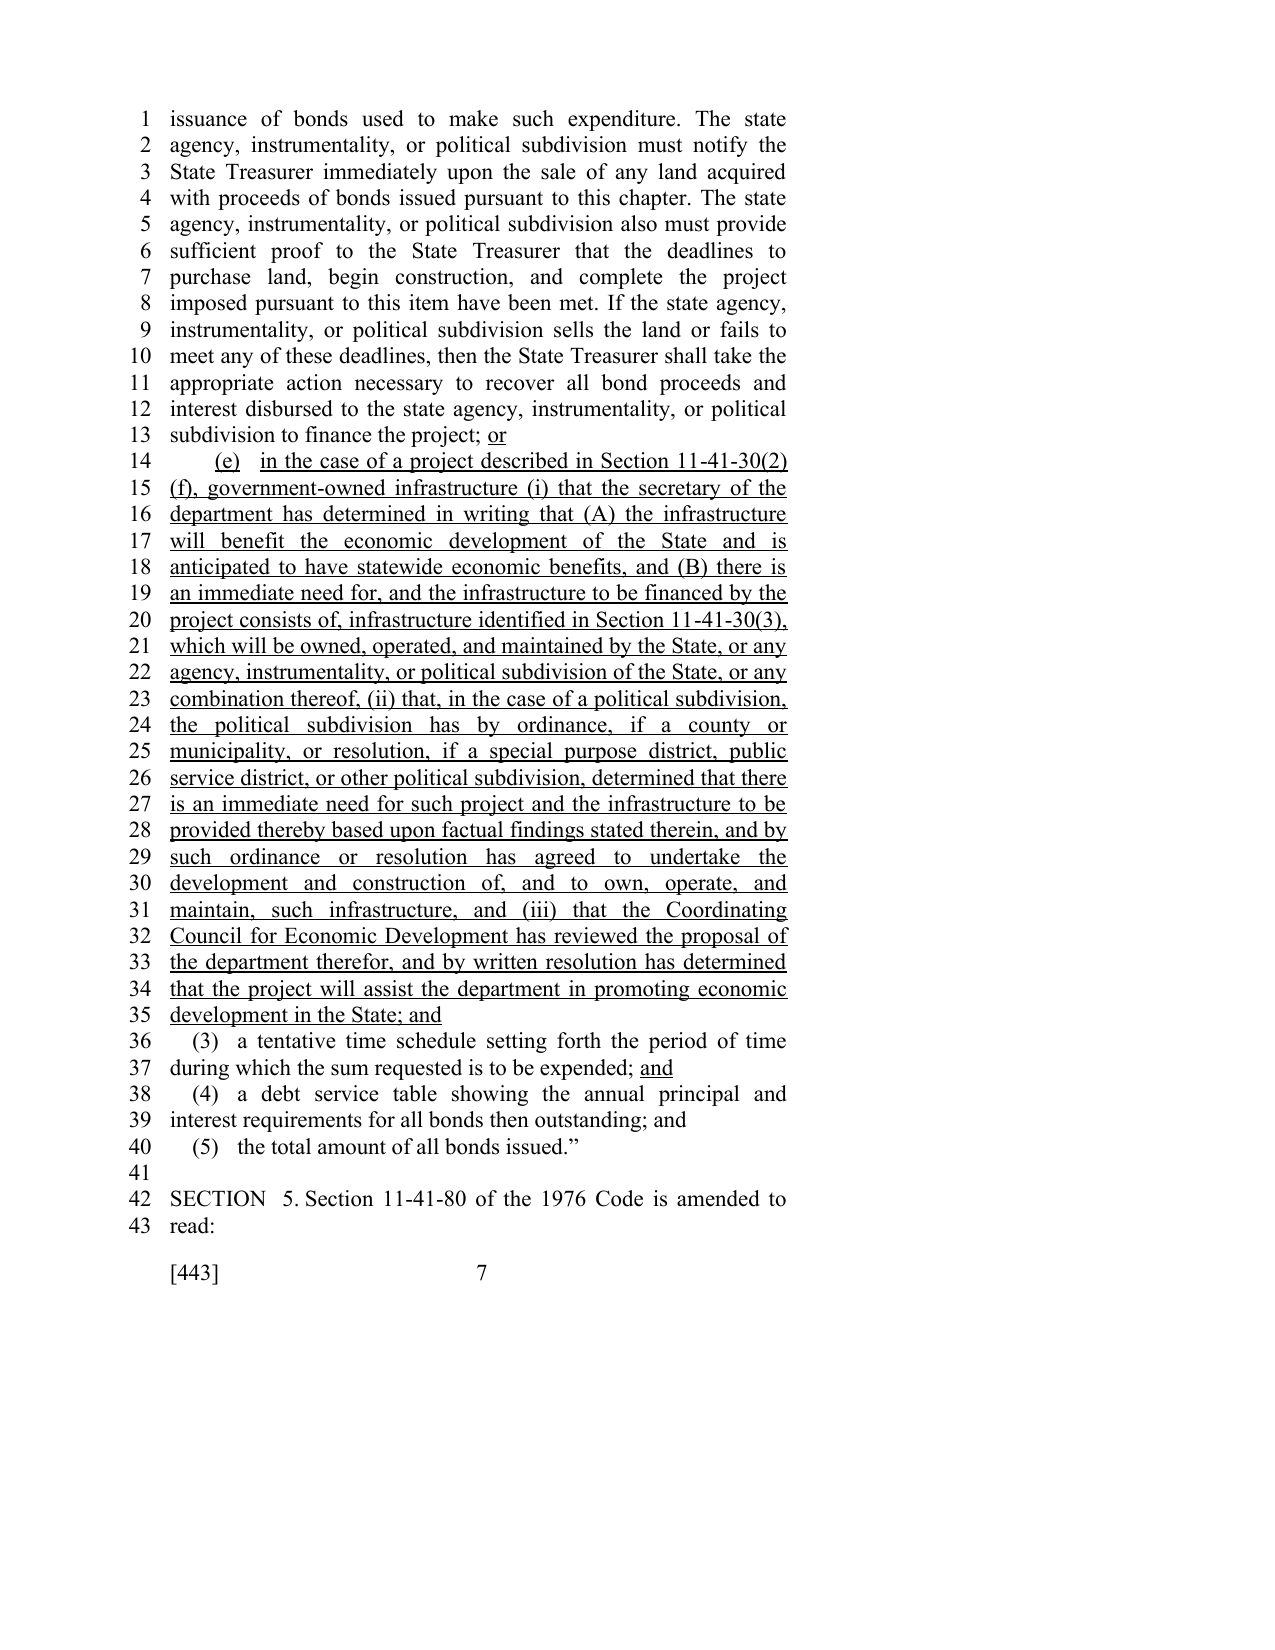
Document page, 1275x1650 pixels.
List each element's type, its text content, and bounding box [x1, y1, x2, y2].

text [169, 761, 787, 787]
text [169, 105, 787, 448]
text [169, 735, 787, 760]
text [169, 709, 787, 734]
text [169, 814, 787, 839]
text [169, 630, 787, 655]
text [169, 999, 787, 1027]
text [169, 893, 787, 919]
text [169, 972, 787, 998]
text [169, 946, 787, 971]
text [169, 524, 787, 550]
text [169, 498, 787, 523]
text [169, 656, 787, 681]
text (5) the total amount of all bonds issued.” [169, 1133, 787, 1159]
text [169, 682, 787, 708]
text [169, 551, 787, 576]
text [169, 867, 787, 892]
text SECTION 5. Section 11-41-80 of the 1976 Code is amended to read: [169, 1186, 787, 1238]
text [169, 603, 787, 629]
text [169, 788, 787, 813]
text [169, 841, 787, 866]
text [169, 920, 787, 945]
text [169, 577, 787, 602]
text (4) a debt service table showing the annual principal and interest requirements for all bonds then outstanding; and [169, 1080, 787, 1133]
text (3) a tentative time schedule setting forth the period of time during which the sum requested is to be expended; and [169, 1027, 787, 1080]
